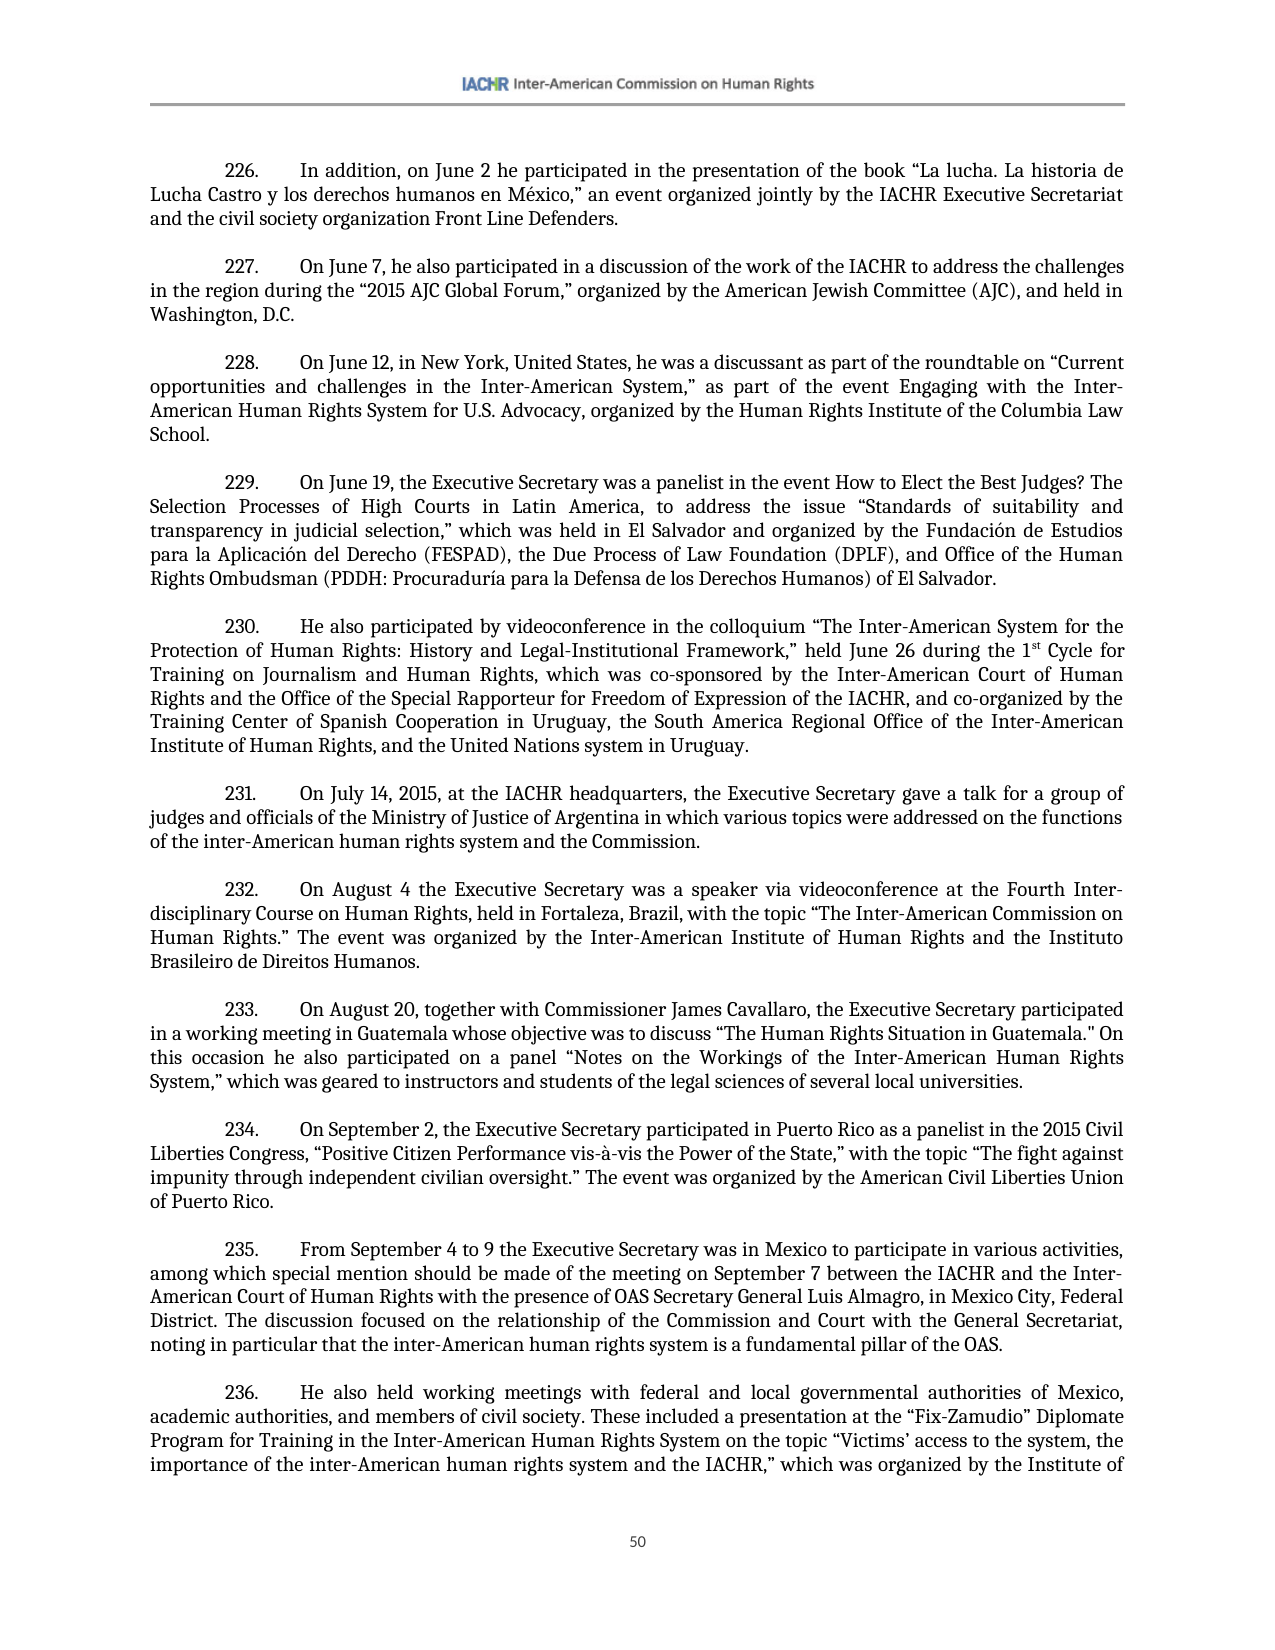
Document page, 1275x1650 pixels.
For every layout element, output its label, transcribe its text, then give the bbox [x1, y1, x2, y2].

list On June 19, the Executive Secretary was a panelist in the event How to Elect the Best Judges? The Selection Processes of High Courts in Latin America, to address the issue “Standards of suitability and transparency in judicial selection,” which was held in El Salvador and organized by the Fundación de Estudios para la Aplicación del Derecho (FESPAD), the Due Process of Law Foundation (DPLF), and Office of the Human Rights Ombudsman (PDDH: Procuraduría para la Defensa de los Derechos Humanos) of El Salvador. [150, 471, 1125, 590]
list From September 4 to 9 the Executive Secretary was in Mexico to participate in various activities, among which special mention should be made of the meeting on September 7 between the IACHR and the Inter-American Court of Human Rights with the presence of OAS Secretary General Luis Almagro, in Mexico City, Federal District. The discussion focused on the relationship of the Commission and Court with the General Secretariat, noting in particular that the inter-American human rights system is a fundamental pillar of the OAS. [150, 1237, 1125, 1357]
list On June 7, he also participated in a discussion of the work of the IACHR to address the challenges in the region during the “2015 AJC Global Forum,” organized by the American Jewish Committee (AJC), and held in Washington, D.C. [150, 255, 1125, 327]
list In addition, on June 2 he participated in the presentation of the book “La lucha. La historia de Lucha Castro y los derechos humanos en México,” an event organized jointly by the IACHR Executive Secretariat and the civil society organization Front Line Defenders. [150, 159, 1125, 231]
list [150, 1381, 1125, 1477]
list On August 20, together with Commissioner James Cavallaro, the Executive Secretary participated in a working meeting in Guatemala whose objective was to discuss “The Human Rights Situation in Guatemala." On this occasion he also participated on a panel “Notes on the Workings of the Inter-American Human Rights System,” which was geared to instructors and students of the legal sciences of several local universities. [150, 998, 1125, 1093]
list On July 14, 2015, at the IACHR headquarters, the Executive Secretary gave a talk for a group of judges and officials of the Ministry of Justice of Argentina in which various topics were addressed on the functions of the inter-American human rights system and the Commission. [150, 782, 1125, 854]
list On August 4 the Executive Secretary was a speaker via videoconference at the Fourth Inter-disciplinary Course on Human Rights, held in Fortaleza, Brazil, with the topic “The Inter-American Commission on Human Rights.” The event was organized by the Inter-American Institute of Human Rights and the Instituto Brasileiro de Direitos Humanos. [150, 878, 1125, 974]
picture [450, 75, 826, 93]
list On June 12, in New York, United States, he was a discussant as part of the roundtable on “Current opportunities and challenges in the Inter-American System,” as part of the event Engaging with the Inter-American Human Rights System for U.S. Advocacy, organized by the Human Rights Institute of the Columbia Law School. [150, 351, 1125, 447]
list He also participated by videoconference in the colloquium “The Inter-American System for the Protection of Human Rights: History and Legal-Institutional Framework,” held June 26 during the 1st Cycle for Training on Journalism and Human Rights, which was co-sponsored by the Inter-American Court of Human Rights and the Office of the Special Rapporteur for Freedom of Expression of the IACHR, and co-organized by the Training Center of Spanish Cooperation in Uruguay, the South America Regional Office of the Inter-American Institute of Human Rights, and the United Nations system in Uruguay. [150, 614, 1125, 758]
list On September 2, the Executive Secretary participated in Puerto Rico as a panelist in the 2015 Civil Liberties Congress, “Positive Citizen Performance vis-à-vis the Power of the State,” with the topic “The fight against impunity through independent civilian oversight.” The event was organized by the American Civil Liberties Union of Puerto Rico. [150, 1117, 1125, 1213]
